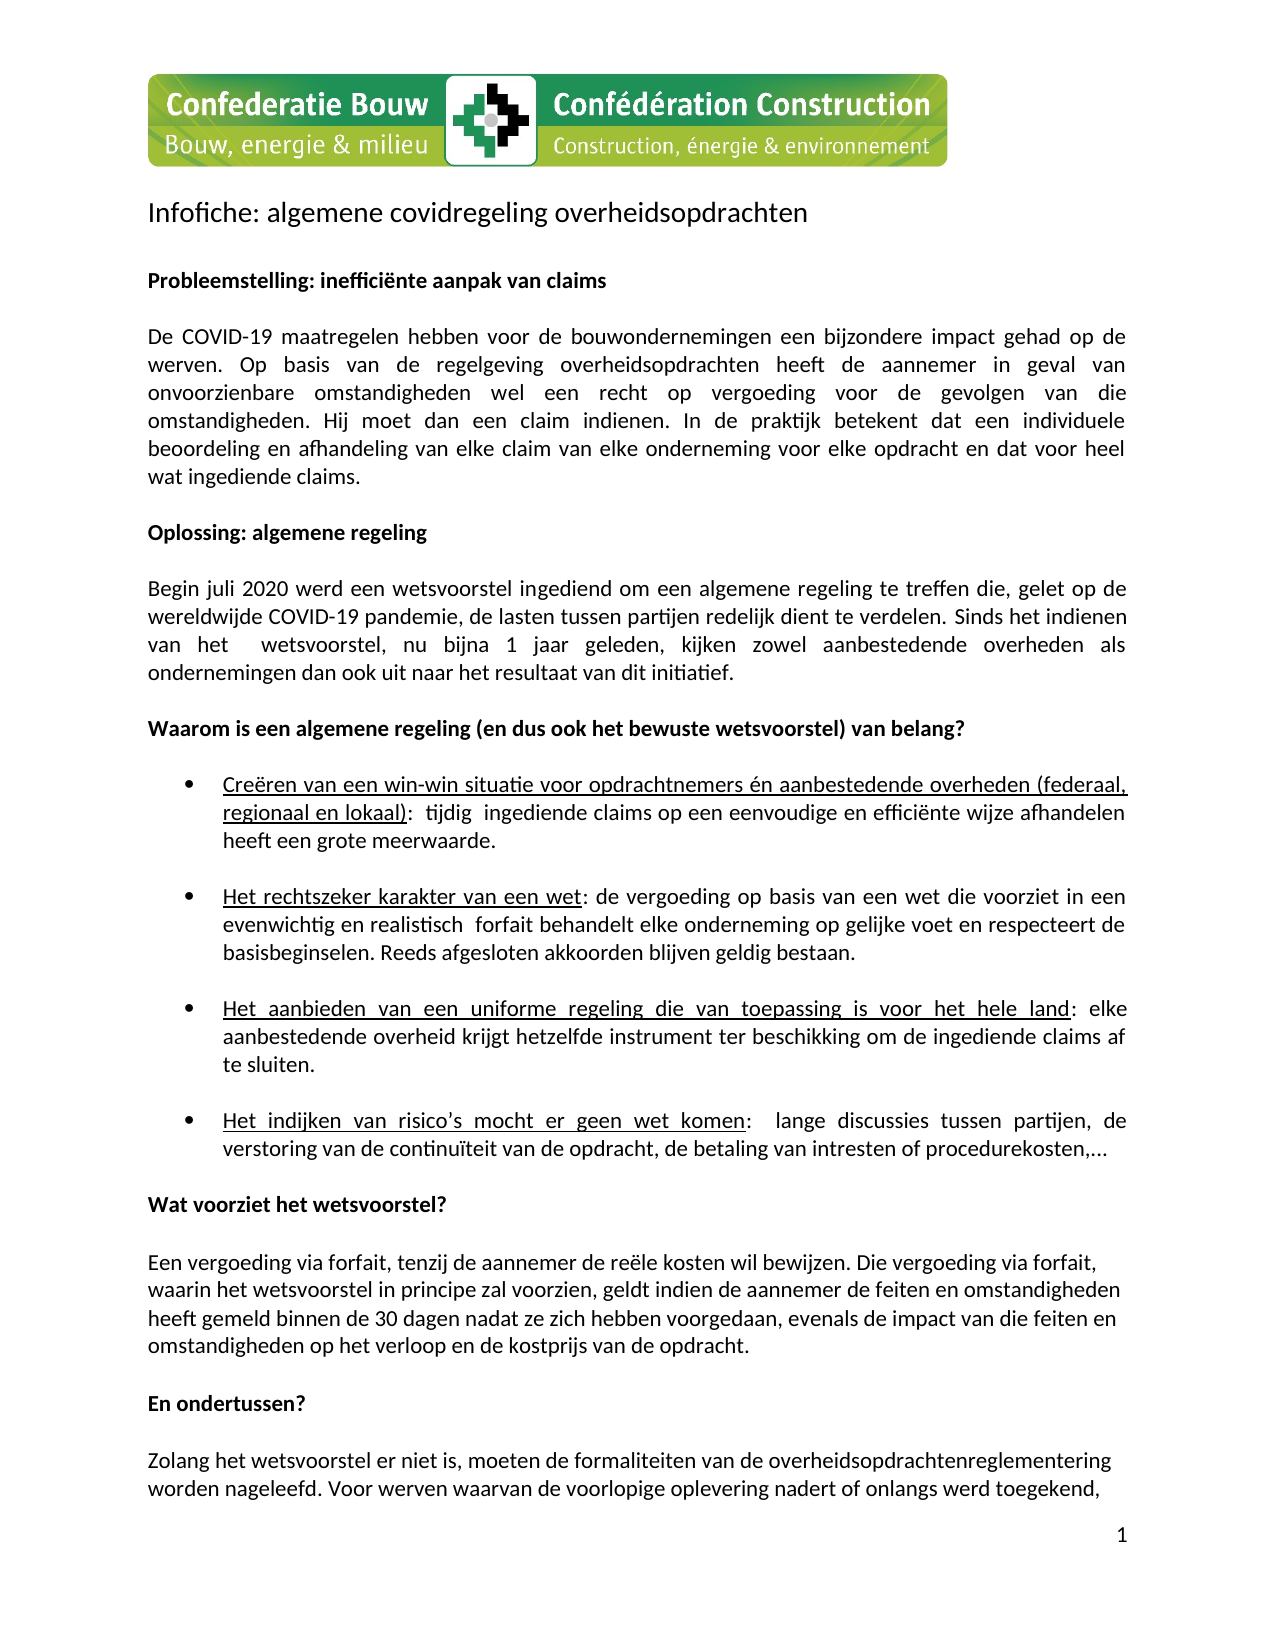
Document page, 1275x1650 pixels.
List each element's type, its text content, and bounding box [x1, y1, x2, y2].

text Een vergoeding via forfait, tenzij de aannemer de reële kosten wil bewijzen. Die vergoeding via forfait, waarin het wetsvoorstel in principe zal voorzien, geldt indien de aannemer de feiten en omstandigheden heeft gemeld binnen de 30 dagen nadat ze zich hebben voorgedaan, evenals de impact van die feiten en omstandigheden op het verloop en de kostprijs van de opdracht. [148, 1248, 1127, 1360]
list Creëren van een win-win situatie voor opdrachtnemers én aanbestedende overheden (federaal, regionaal en lokaal): tijdig ingediende claims op een eenvoudige en efficiënte wijze afhandelen heeft een grote meerwaarde. [185, 770, 1127, 854]
text De COVID-19 maatregelen hebben voor de bouwondernemingen een bijzondere impact gehad op de werven. Op basis van de regelgeving overheidsopdrachten heeft de aannemer in geval van onvoorzienbare omstandigheden wel een recht op vergoeding voor de gevolgen van die omstandigheden. Hij moet dan een claim indienen. In de praktijk betekent dat een individuele beoordeling en afhandeling van elke claim van elke onderneming voor elke opdracht en dat voor heel wat ingediende claims. [148, 322, 1127, 490]
list Het rechtszeker karakter van een wet: de vergoeding op basis van een wet die voorziet in een evenwichtig en realistisch forfait behandelt elke onderneming op gelijke voet en respecteert de basisbeginselen. Reeds afgesloten akkoorden blijven geldig bestaan. [185, 882, 1127, 966]
list Het aanbieden van een uniforme regeling die van toepassing is voor het hele land: elke aanbestedende overheid krijgt hetzelfde instrument ter beschikking om de ingediende claims af te sluiten. [185, 994, 1127, 1078]
text Waarom is een algemene regeling (en dus ook het bewuste wetsvoorstel) van belang? [148, 714, 1127, 742]
picture [147, 73, 948, 167]
list Het indijken van risico’s mocht er geen wet komen: lange discussies tussen partijen, de verstoring van de continuïteit van de opdracht, de betaling van intresten of procedurekosten,... [185, 1106, 1127, 1162]
text Oplossing: algemene regeling [148, 518, 1127, 546]
text Wat voorziet het wetsvoorstel? [148, 1190, 1127, 1218]
text Begin juli 2020 werd een wetsvoorstel ingediend om een algemene regeling te treffen die, gelet op de wereldwijde COVID-19 pandemie, de lasten tussen partijen redelijk dient te verdelen. Sinds het indienen van het wetsvoorstel, nu bijna 1 jaar geleden, kijken zowel aanbestedende overheden als ondernemingen dan ook uit naar het resultaat van dit initiatief. [148, 574, 1127, 686]
text Probleemstelling: inefficiënte aanpak van claims [148, 266, 1127, 294]
text En ondertussen? [148, 1389, 1127, 1417]
